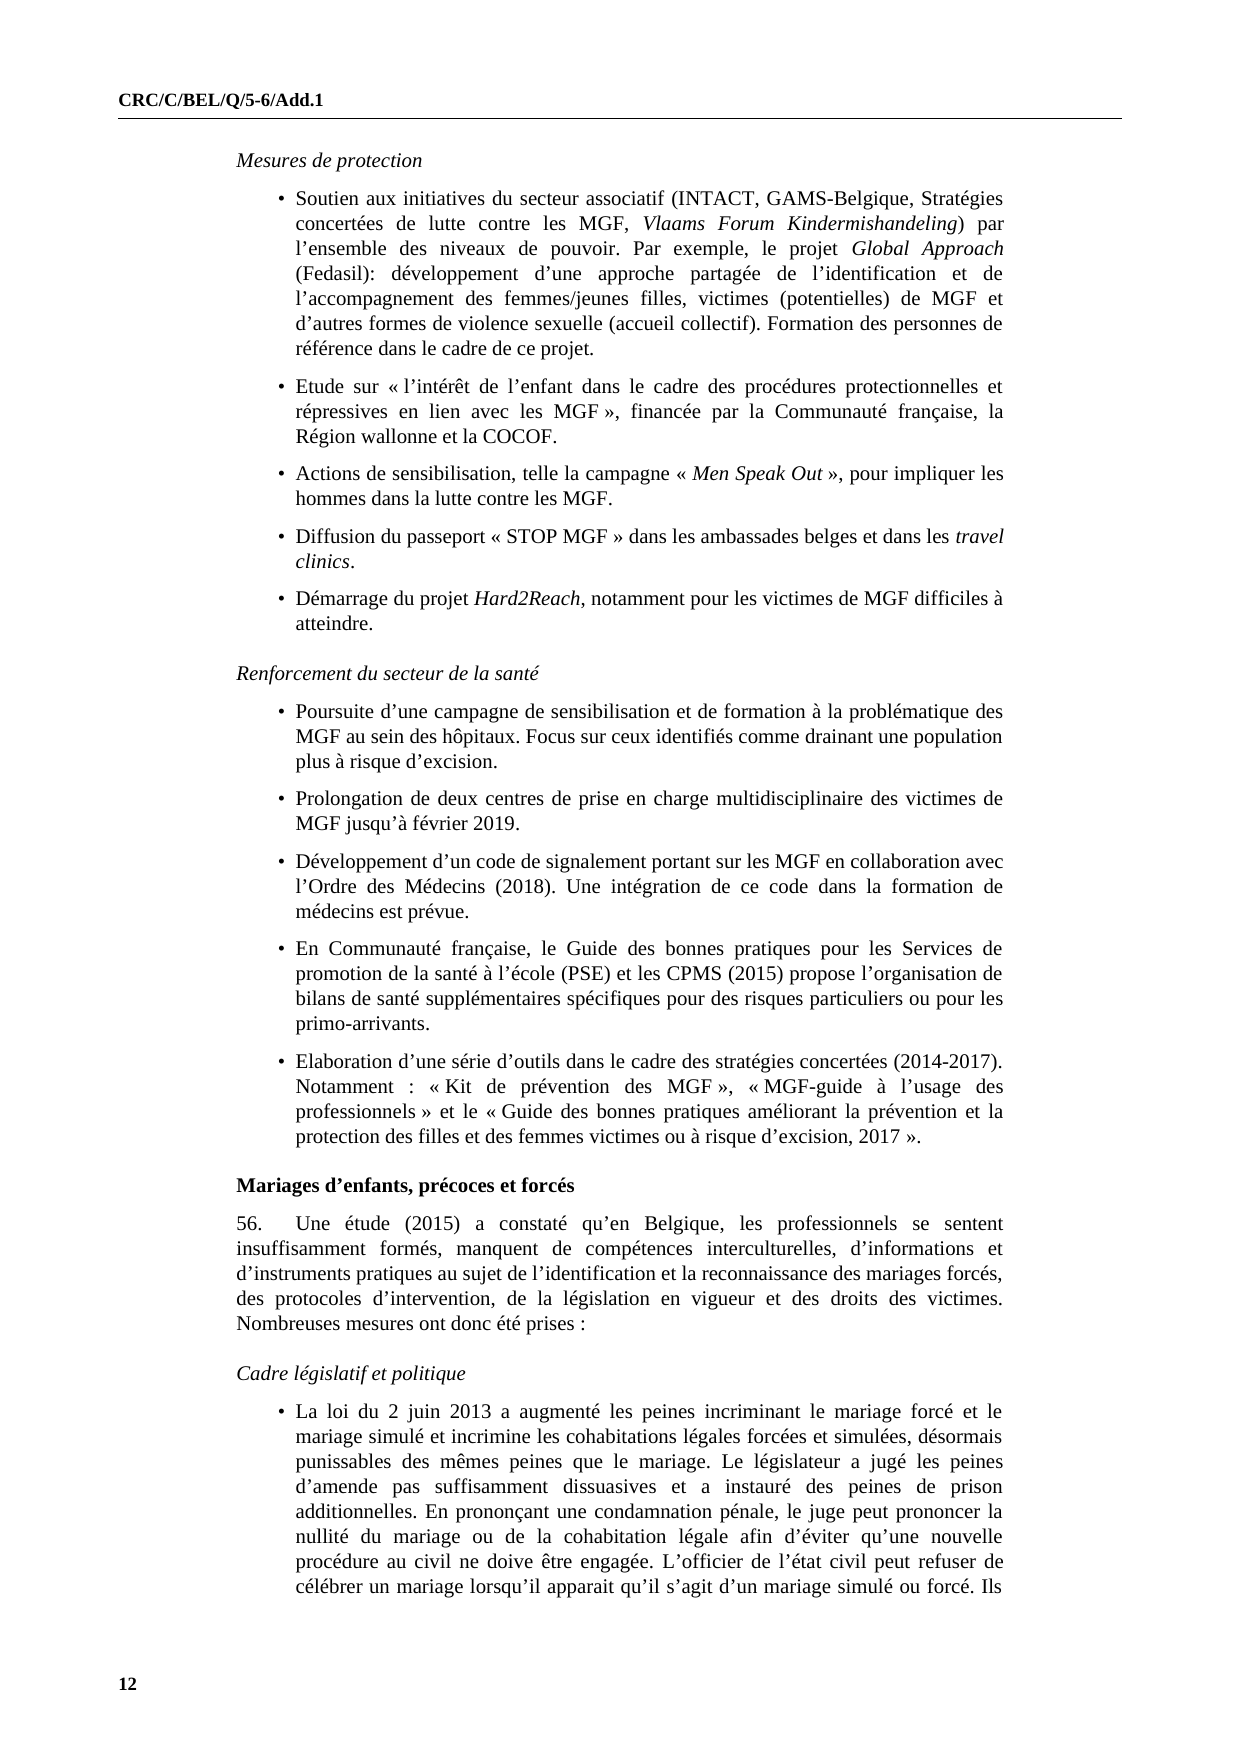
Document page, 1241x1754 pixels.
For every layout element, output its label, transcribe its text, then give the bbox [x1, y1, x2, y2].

list • Etude sur « l’intérêt de l’enfant dans le cadre des procédures protectionnelles et répressives en lien avec les MGF », financée par la Communauté française, la Région wallonne et la COCOF. [278, 373, 1004, 448]
list • En Communauté française, le Guide des bonnes pratiques pour les Services de promotion de la santé à l’école (PSE) et les CPMS (2015) propose l’organisation de bilans de santé supplémentaires spécifiques pour des risques particuliers ou pour les primo-arrivants. [278, 935, 1004, 1035]
list • Démarrage du projet Hard2Reach, notamment pour les victimes de MGF difficiles à atteindre. [278, 585, 1004, 635]
list • Elaboration d’une série d’outils dans le cadre des stratégies concertées (2014-2017). Notamment : « Kit de prévention des MGF », « MGF-guide à l’usage des professionnels » et le « Guide des bonnes pratiques améliorant la prévention et la protection des filles et des femmes victimes ou à risque d’excision, 2017 ». [278, 1048, 1004, 1148]
list • Actions de sensibilisation, telle la campagne « Men Speak Out », pour impliquer les hommes dans la lutte contre les MGF. [278, 460, 1004, 510]
text Mariages d’enfants, précoces et forcés [118, 1173, 1004, 1198]
list • Soutien aux initiatives du secteur associatif (INTACT, GAMS-Belgique, Stratégies concertées de lutte contre les MGF, Vlaams Forum Kindermishandeling) par l’ensemble des niveaux de pouvoir. Par exemple, le projet Global Approach (Fedasil): développement d’une approche partagée de l’identification et de l’accompagnement des femmes/jeunes filles, victimes (potentielles) de MGF et d’autres formes de violence sexuelle (accueil collectif). Formation des personnes de référence dans le cadre de ce projet. [278, 185, 1004, 360]
list • Diffusion du passeport « STOP MGF » dans les ambassades belges et dans les travel clinics. [278, 523, 1004, 573]
list • Poursuite d’une campagne de sensibilisation et de formation à la problématique des MGF au sein des hôpitaux. Focus sur ceux identifiés comme drainant une population plus à risque d’excision. [278, 698, 1004, 773]
list • Prolongation de deux centres de prise en charge multidisciplinaire des victimes de MGF jusqu’à février 2019. [278, 785, 1004, 835]
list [278, 1398, 1004, 1598]
list • Développement d’un code de signalement portant sur les MGF en collaboration avec l’Ordre des Médecins (2018). Une intégration de ce code dans la formation de médecins est prévue. [278, 848, 1004, 923]
text Cadre législatif et politique [118, 1360, 1004, 1385]
text Renforcement du secteur de la santé [118, 660, 1004, 685]
text Mesures de protection [118, 148, 1004, 173]
text 56. Une étude (2015) a constaté qu’en Belgique, les professionnels se sentent insuffisamment formés, manquent de compétences interculturelles, d’informations et d’instruments pratiques au sujet de l’identification et la reconnaissance des mariages forcés, des protocoles d’intervention, de la législation en vigueur et des droits des victimes. Nombreuses mesures ont donc été prises : [236, 1210, 1004, 1335]
